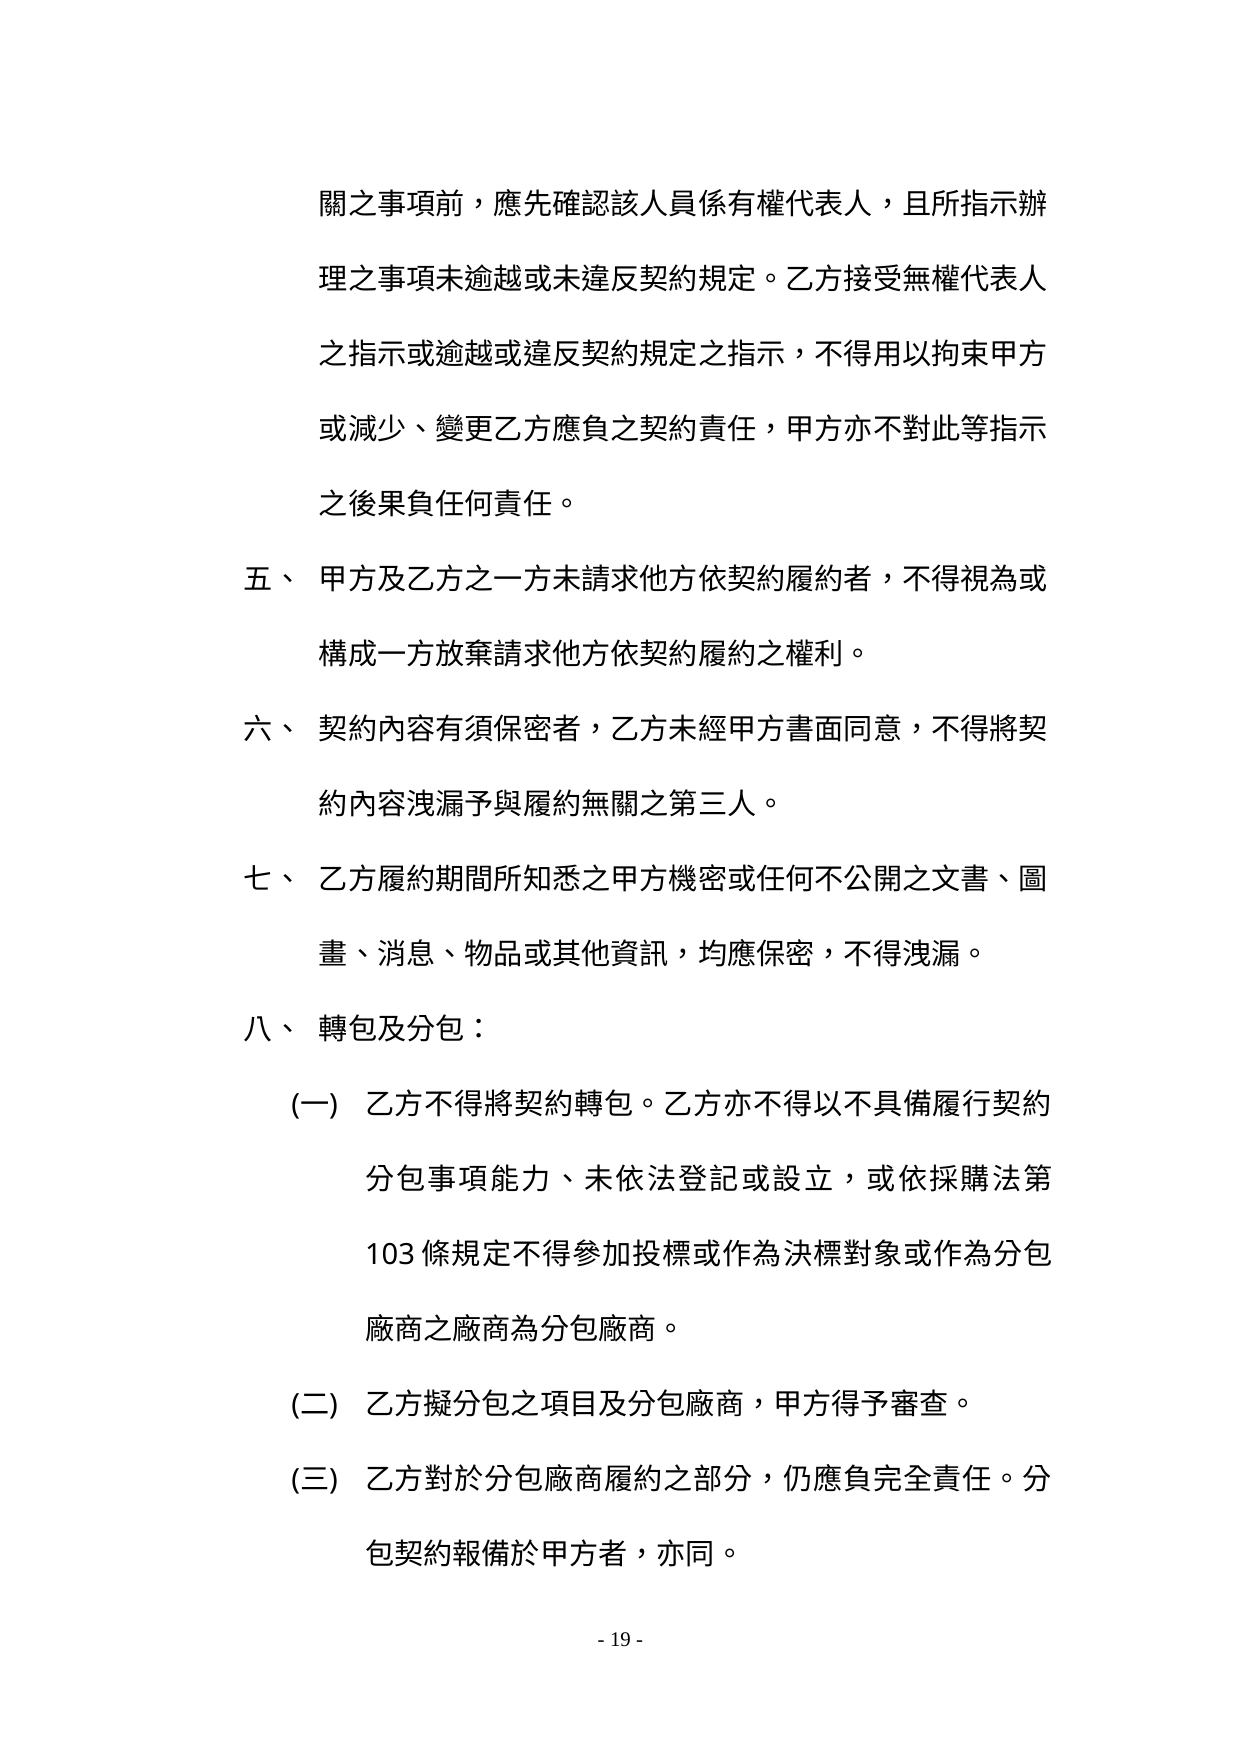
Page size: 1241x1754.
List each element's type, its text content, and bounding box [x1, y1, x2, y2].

list 契約內容有須保密者，乙方未經甲方書面同意，不得將契約內容洩漏予與履約無關之第三人。 [244, 689, 1053, 839]
list 乙方不得將契約轉包。乙方亦不得以不具備履行契約分包事項能力、未依法登記或設立，或依採購法第103條規定不得參加投標或作為決標對象或作為分包廠商之廠商為分包廠商。 [291, 1064, 1053, 1364]
list 甲方及乙方之一方未請求他方依契約履約者，不得視為或構成一方放棄請求他方依契約履約之權利。 [244, 539, 1053, 689]
list 轉包及分包： [244, 989, 1053, 1064]
list 乙方擬分包之項目及分包廠商，甲方得予審查。 [291, 1364, 1053, 1439]
list 乙方對於分包廠商履約之部分，仍應負完全責任。分包契約報備於甲方者，亦同。 [291, 1439, 1053, 1589]
list 乙方履約期間所知悉之甲方機密或任何不公開之文書、圖畫、消息、物品或其他資訊，均應保密，不得洩漏。 [244, 839, 1053, 989]
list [244, 164, 1053, 539]
